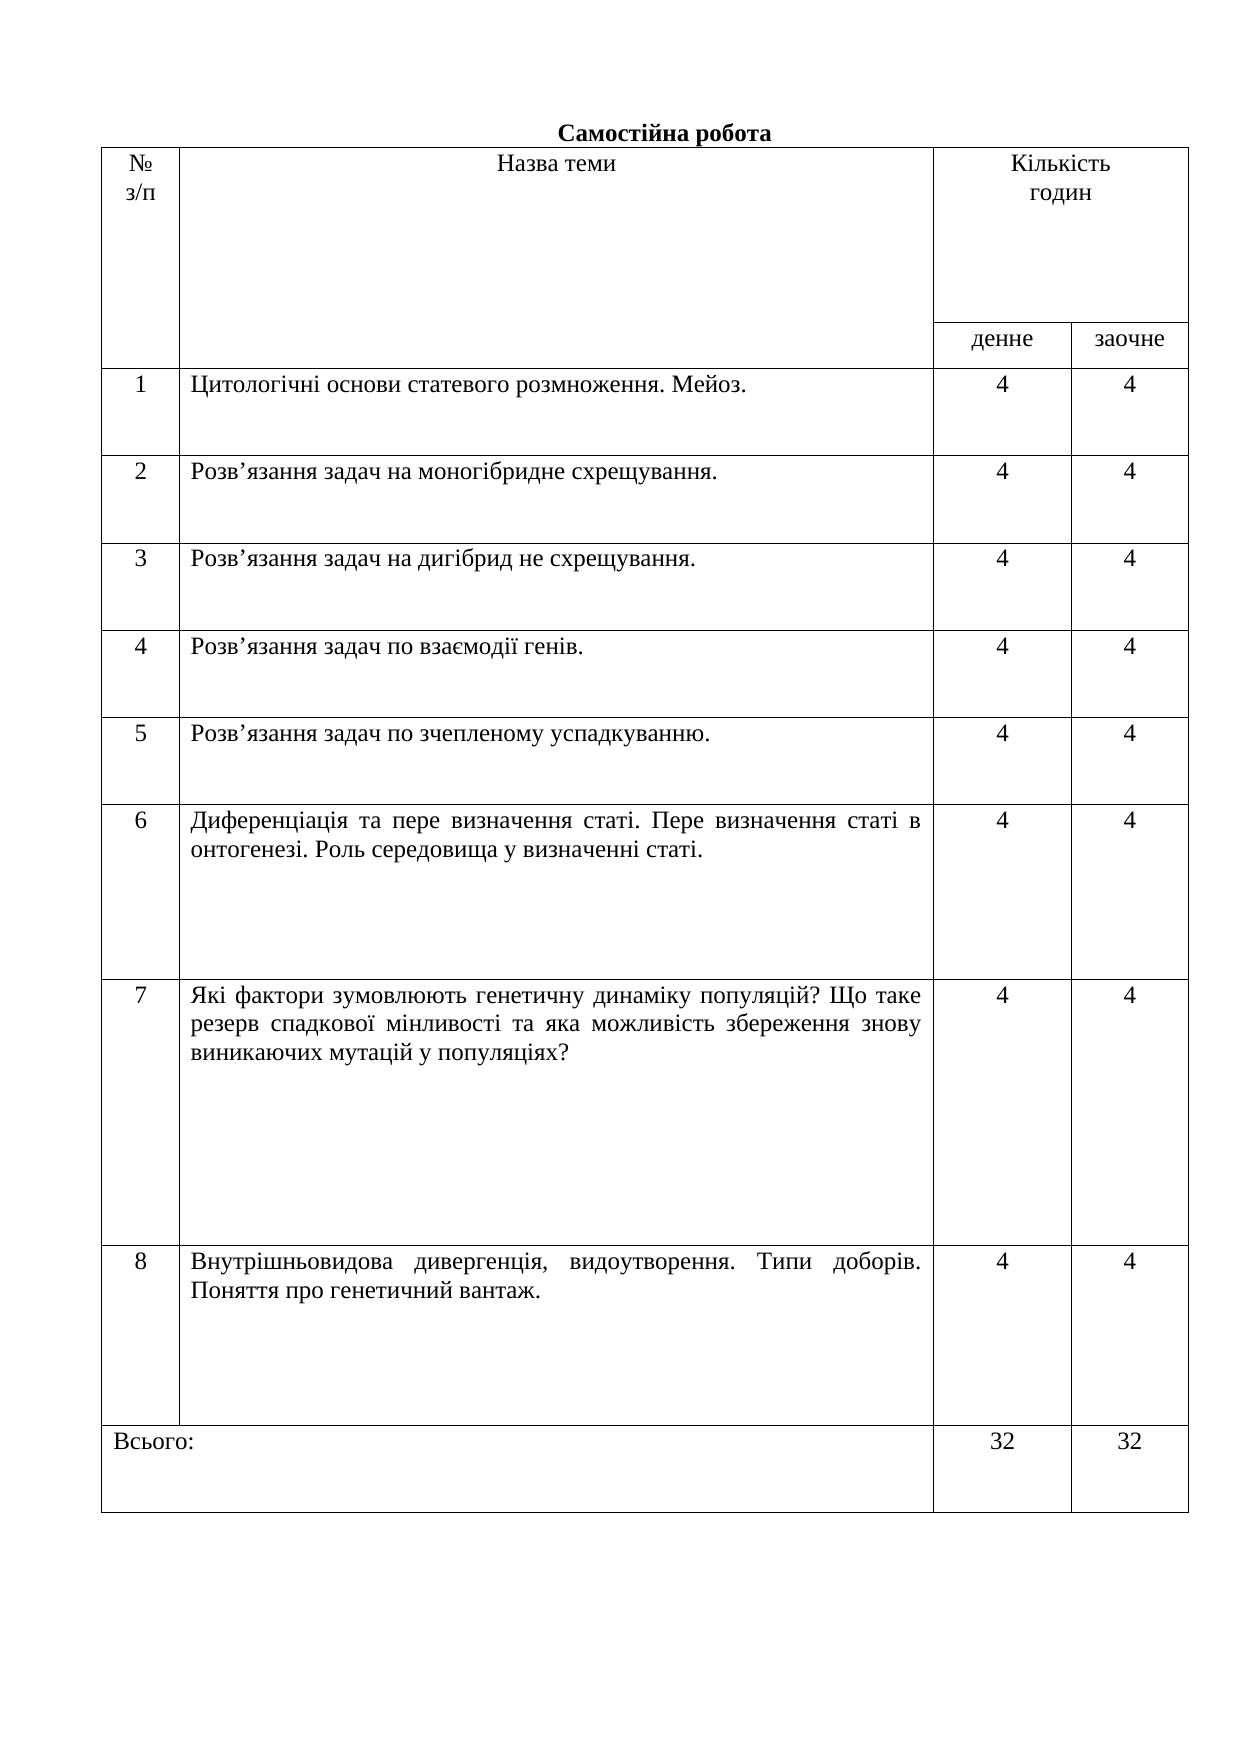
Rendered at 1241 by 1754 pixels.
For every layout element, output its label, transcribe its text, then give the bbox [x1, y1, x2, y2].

table_cell денне [934, 323, 1071, 368]
table_cell Розв’язання задач на моногібридне схрещування. [180, 456, 933, 542]
table_cell 6 [102, 805, 179, 979]
table_cell 7 [102, 980, 179, 1245]
table_cell 32 [934, 1426, 1071, 1512]
table_cell 4 [934, 631, 1071, 717]
table_header Назва теми [180, 148, 933, 368]
table_cell 4 [1072, 1246, 1188, 1425]
table_cell 4 [934, 718, 1071, 804]
table_cell 2 [102, 456, 179, 542]
table_cell 8 [102, 1246, 179, 1425]
table_cell Розв’язання задач по взаємодії генів. [180, 631, 933, 717]
table_cell 32 [1072, 1426, 1188, 1512]
table_cell Які фактори зумовлюють генетичну динаміку популяцій? Що таке резерв спадкової мінливості та яка можливість збереження знову виникаючих мутацій у популяціях? [180, 980, 933, 1245]
table_cell 4 [1072, 631, 1188, 717]
table_cell Всього: [102, 1426, 933, 1512]
table_cell 4 [1072, 456, 1188, 542]
table_cell 4 [1072, 544, 1188, 630]
table_cell 4 [102, 631, 179, 717]
table_cell 1 [102, 369, 179, 455]
table_cell 4 [934, 544, 1071, 630]
table_cell 4 [934, 1246, 1071, 1425]
table_cell 4 [934, 456, 1071, 542]
table_cell Розв’язання задач по зчепленому успадкуванню. [180, 718, 933, 804]
table_cell 3 [102, 544, 179, 630]
table_cell 4 [934, 369, 1071, 455]
table_cell 5 [102, 718, 179, 804]
table_cell заочне [1072, 323, 1188, 368]
text Самостійна робота [177, 118, 1152, 147]
table_cell 4 [1072, 369, 1188, 455]
table_cell 4 [1072, 805, 1188, 979]
table_header Кількість годин [934, 148, 1188, 322]
table_cell Внутрішньовидова дивергенція, видоутворення. Типи доборів. Поняття про генетичний вантаж. [180, 1246, 933, 1425]
table_cell Цитологічні основи статевого розмноження. Мейоз. [180, 369, 933, 455]
table_header № з/п [102, 148, 179, 368]
table_cell 4 [934, 980, 1071, 1245]
table_cell 4 [1072, 980, 1188, 1245]
table_cell Диференціація та пере визначення статі. Пере визначення статі в онтогенезі. Роль середовища у визначенні статі. [180, 805, 933, 979]
table_cell Розв’язання задач на дигібрид не схрещування. [180, 544, 933, 630]
table_cell 4 [934, 805, 1071, 979]
table_cell 4 [1072, 718, 1188, 804]
